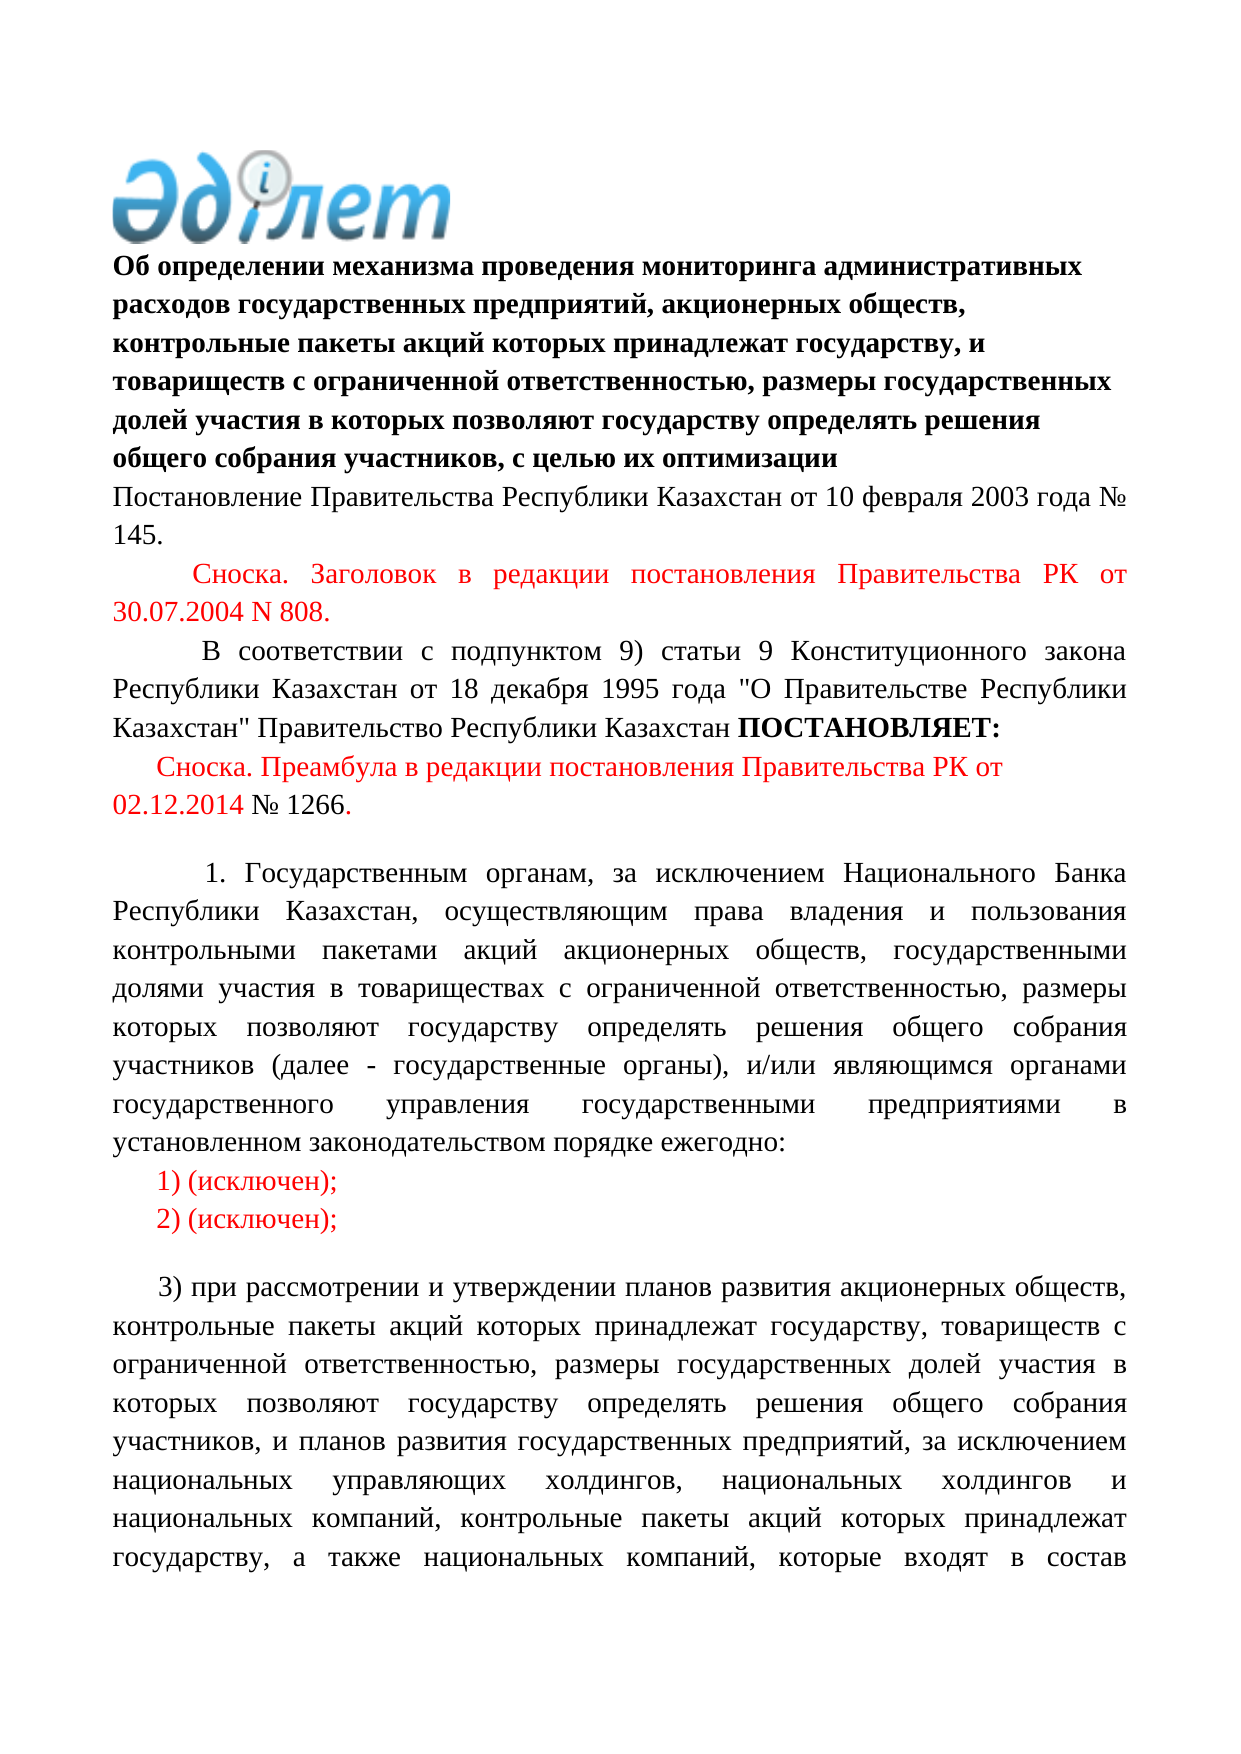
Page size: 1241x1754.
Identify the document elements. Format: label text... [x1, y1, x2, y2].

picture [112, 150, 451, 244]
text 1) (исключен); 2) (исключен); [112, 1163, 1128, 1265]
text Сноска. Заголовок в редакции постановления Правительства РК от 30.07.2004 N 808. [112, 556, 1128, 628]
text Об определении механизма проведения мониторинга административных расходов государственных предприятий, акционерных обществ, контрольные пакеты акций которых принадлежат государству, и товариществ с ограниченной ответственностью, размеры государственных долей участия в которых позволяют государству определять решения общего собрания участников, с целью их оптимизации [112, 248, 1128, 474]
text 1. Государственным органам, за исключением Национального Банка Республики Казахстан, осуществляющим права владения и пользования контрольными пакетами акций акционерных обществ, государственными долями участия в товариществах с ограниченной ответственностью, размеры которых позволяют государству определять решения общего собрания участников (далее - государственные органы), и/или являющимся органами государственного управления государственными предприятиями в установленном законодательством порядке ежегодно: [112, 855, 1128, 1158]
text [112, 1269, 1128, 1573]
text Сноска. Преамбула в редакции постановления Правительства РК от 02.12.2014 № 1266. [112, 749, 1128, 851]
text Постановление Правительства Республики Казахстан от 10 февраля 2003 года № 145. [112, 479, 1128, 551]
text В соответствии с подпунктом 9) статьи 9 Конституционного закона Республики Казахстан от 18 декабря 1995 года "О Правительстве Республики Казахстан" Правительство Республики Казахстан ПОСТАНОВЛЯЕТ: [112, 633, 1128, 744]
